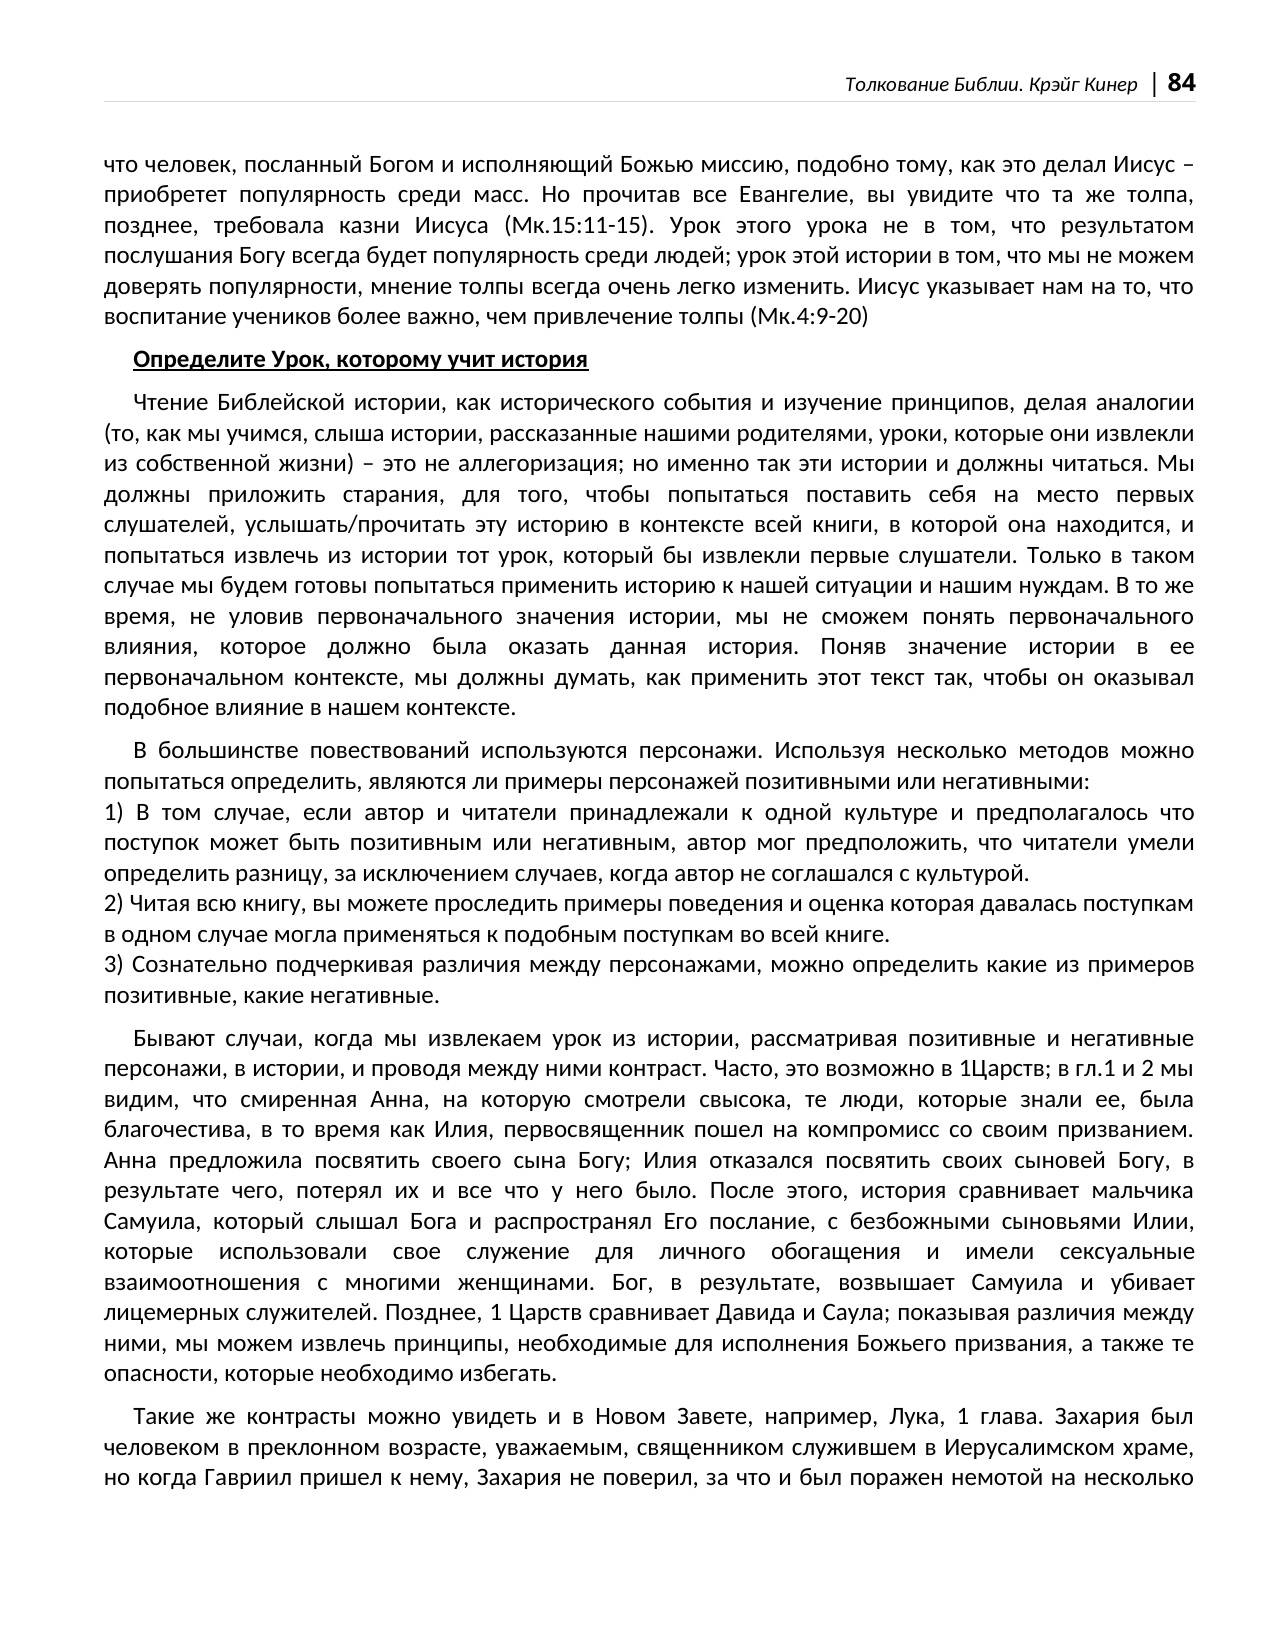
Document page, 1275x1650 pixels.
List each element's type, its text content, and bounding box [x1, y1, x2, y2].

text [103, 1401, 1196, 1492]
text Бывают случаи, когда мы извлекаем урок из истории, рассматривая позитивные и негативные персонажи, в истории, и проводя между ними контраст. Часто, это возможно в 1Царств; в гл.1 и 2 мы видим, что смиренная Анна, на которую смотрели свысока, те люди, которые знали ее, была благочестива, в то время как Илия, первосвященник пошел на компромисс со своим призванием. Анна предложила посвятить своего сына Богу; Илия отказался посвятить своих сыновей Богу, в результате чего, потерял их и все что у него было. После этого, история сравнивает мальчика Самуила, который слышал Бога и распространял Его послание, с безбожными сыновьями Илии, которые использовали свое служение для личного обогащения и имели сексуальные взаимоотношения с многими женщинами. Бог, в результате, возвышает Самуила и убивает лицемерных служителей. Позднее, 1 Царств сравнивает Давида и Саула; показывая различия между ними, мы можем извлечь принципы, необходимые для исполнения Божьего призвания, а также те опасности, которые необходимо избегать. [103, 1022, 1196, 1388]
text Определите Урок, которому учит история [103, 343, 1196, 374]
text Чтение Библейской истории, как исторического события и изучение принципов, делая аналогии (то, как мы учимся, слыша истории, рассказанные нашими родителями, уроки, которые они извлекли из собственной жизни) – это не аллегоризация; но именно так эти истории и должны читаться. Мы должны приложить старания, для того, чтобы попытаться поставить себя на место первых слушателей, услышать/прочитать эту историю в контексте всей книги, в которой она находится, и попытаться извлечь из истории тот урок, который бы извлекли первые слушатели. Только в таком случае мы будем готовы попытаться применить историю к нашей ситуации и нашим нуждам. В то же время, не уловив первоначального значения истории, мы не сможем понять первоначального влияния, которое должно была оказать данная история. Поняв значение истории в ее первоначальном контексте, мы должны думать, как применить этот текст так, чтобы он оказывал подобное влияние в нашем контексте. [103, 386, 1196, 722]
text В большинстве повествований используются персонажи. Используя несколько методов можно попытаться определить, являются ли примеры персонажей позитивными или негативными: 1) В том случае, если автор и читатели принадлежали к одной культуре и предполагалось что поступок может быть позитивным или негативным, автор мог предположить, что читатели умели определить разницу, за исключением случаев, когда автор не соглашался с культурой. 2) Читая всю книгу, вы можете проследить примеры поведения и оценка которая давалась поступкам в одном случае могла применяться к подобным поступкам во всей книге. 3) Сознательно подчеркивая различия между персонажами, можно определить какие из примеров позитивные, какие негативные. [103, 734, 1196, 1009]
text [103, 148, 1196, 331]
